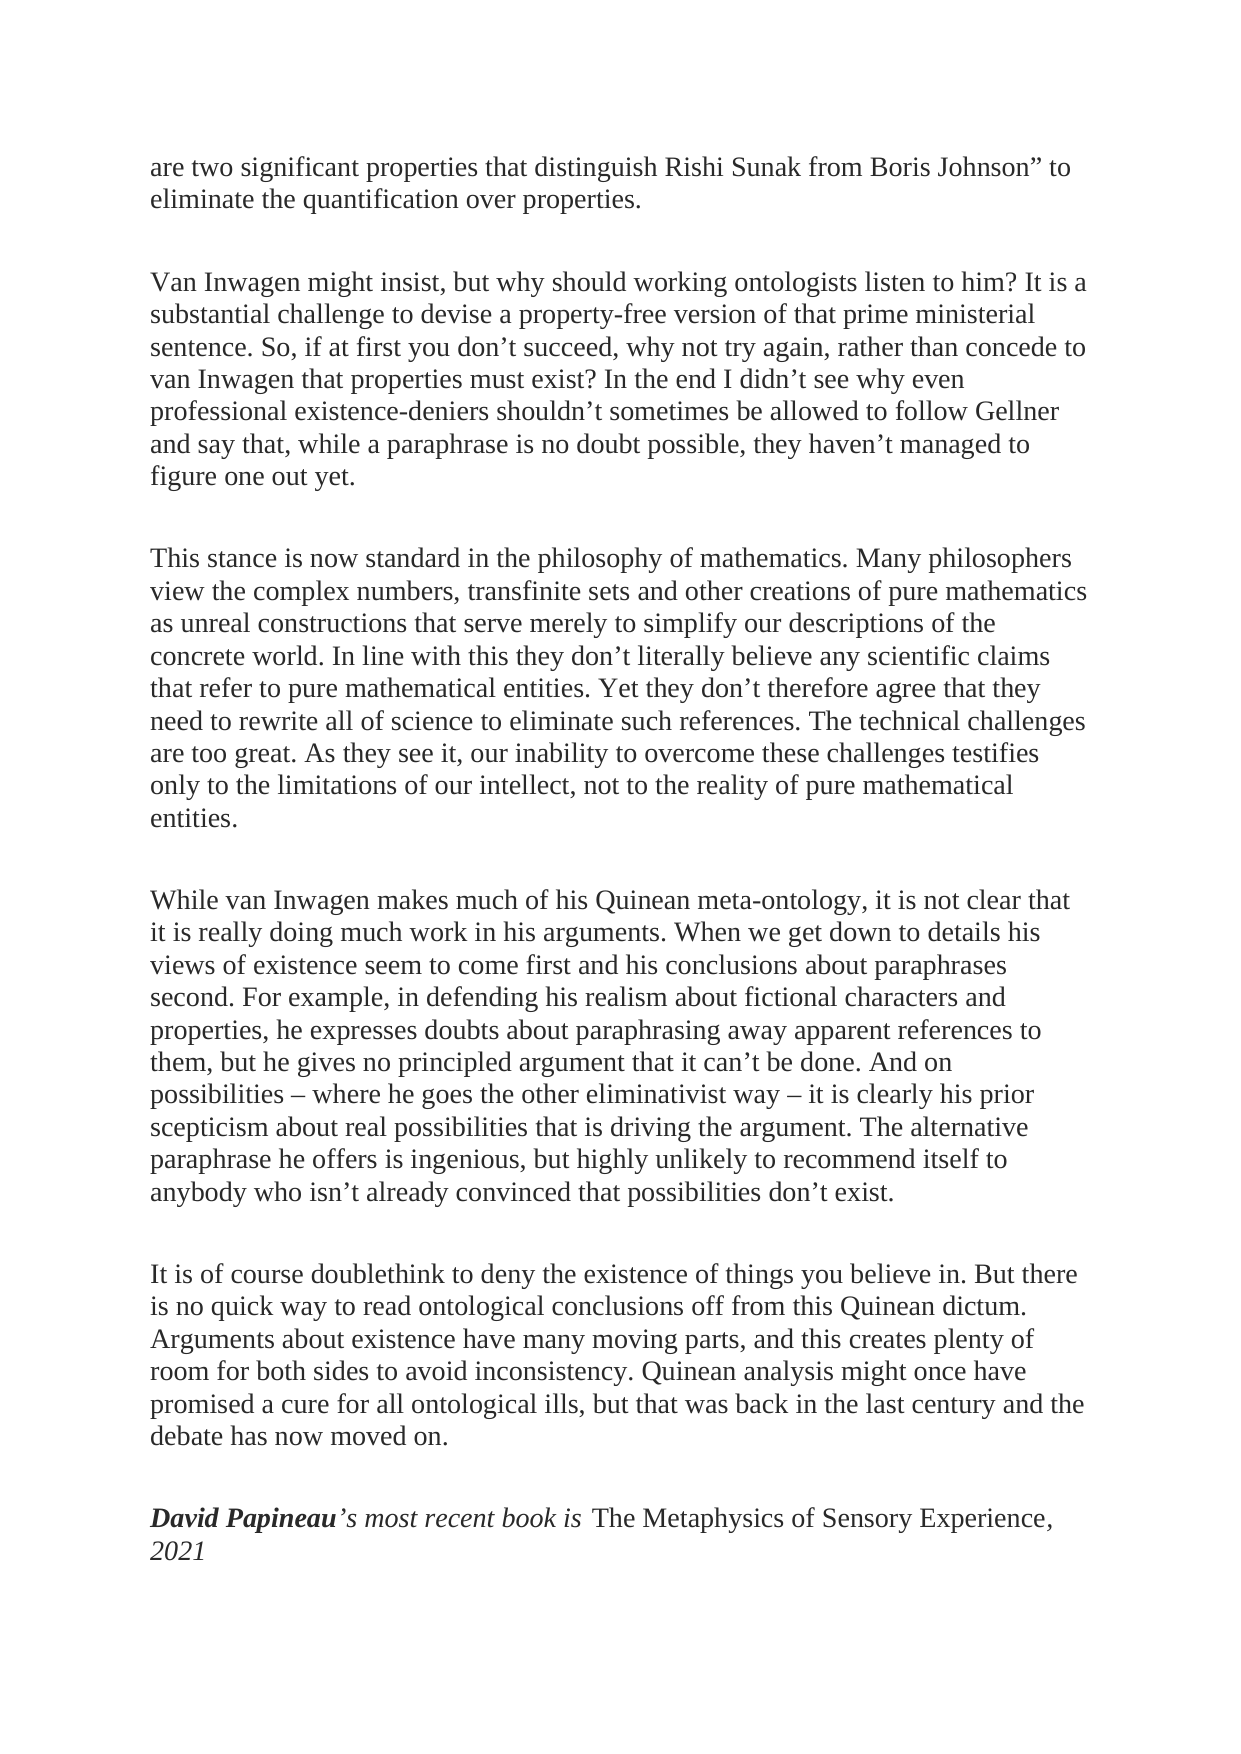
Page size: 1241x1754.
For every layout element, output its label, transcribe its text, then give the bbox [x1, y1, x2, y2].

text It is of course doublethink to deny the existence of things you believe in. But there is no quick way to read ontological conclusions off from this Quinean dictum. Arguments about existence have many moving parts, and this creates plenty of room for both sides to avoid inconsistency. Quinean analysis might once have promised a cure for all ontological ills, but that was back in the last century and the debate has now moved on. [150, 1257, 1090, 1451]
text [150, 150, 1090, 215]
text While van Inwagen makes much of his Quinean meta-ontology, it is not clear that it is really doing much work in his arguments. When we get down to details his views of existence seem to come first and his conclusions about paraphrases second. For example, in defending his realism about fictional characters and properties, he expresses doubts about paraphrasing away apparent references to them, but he gives no principled argument that it can’t be done. And on possibilities – where he goes the other eliminativist way – it is clearly his prior scepticism about real possibilities that is driving the argument. The alternative paraphrase he offers is ingenious, but highly unlikely to recommend itself to anybody who isn’t already convinced that possibilities don’t exist. [150, 883, 1090, 1207]
text David Papineau’s most recent book is The Metaphysics of Sensory Experience, 2021 [150, 1501, 1090, 1566]
text Van Inwagen might insist, but why should working ontologists listen to him? It is a substantial challenge to devise a property-free version of that prime ministerial sentence. So, if at first you don’t succeed, why not try again, rather than concede to van Inwagen that properties must exist? In the end I didn’t see why even professional existence-deniers shouldn’t sometimes be allowed to follow Gellner and say that, while a paraphrase is no doubt possible, they haven’t managed to figure one out yet. [150, 265, 1090, 492]
text This stance is now standard in the philosophy of mathematics. Many philosophers view the complex numbers, transfinite sets and other creations of pure mathematics as unreal constructions that serve merely to simplify our descriptions of the concrete world. In line with this they don’t literally believe any scientific claims that refer to pure mathematical entities. Yet they don’t therefore agree that they need to rewrite all of science to eliminate such references. The technical challenges are too great. As they see it, our inability to overcome these challenges testifies only to the limitations of our intellect, not to the reality of pure mathematical entities. [150, 542, 1090, 833]
